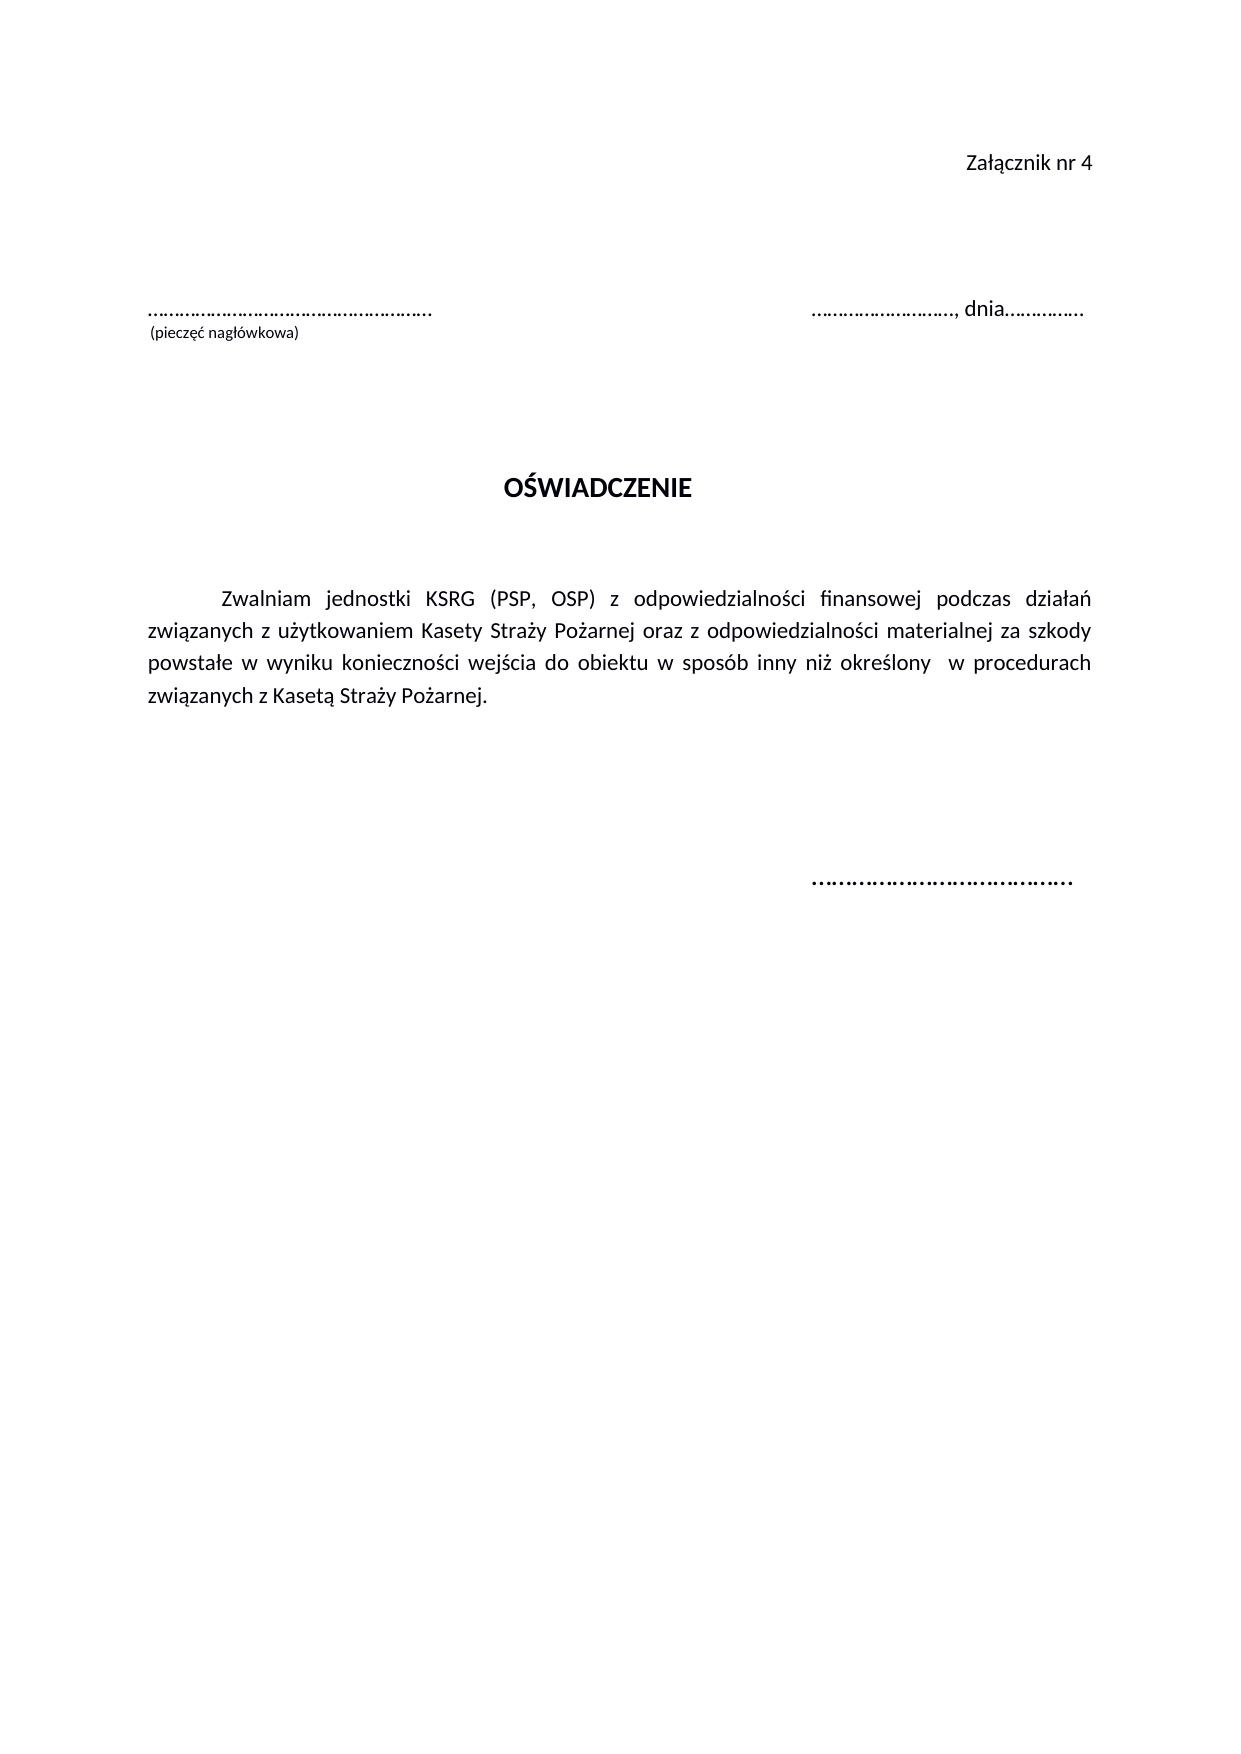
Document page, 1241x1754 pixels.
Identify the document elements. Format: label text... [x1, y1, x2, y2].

text (pieczęć nagłówkowa) [103, 322, 1093, 342]
text Zwalniam jednostki KSRG (PSP, OSP) z odpowiedzialności finansowej podczas działań związanych z użytkowaniem Kasety Straży Pożarnej oraz z odpowiedzialności materialnej za szkody powstałe w wyniku konieczności wejścia do obiektu w sposób inny niż określony w procedurach związanych z Kasetą Straży Pożarnej. [148, 584, 1093, 709]
text ………………………………… [103, 857, 1093, 893]
text OŚWIADCZENIE [103, 469, 1093, 505]
text ……………………………………………… ………………………, dnia…………… [148, 294, 1093, 322]
text Załącznik nr 4 [103, 148, 1093, 176]
